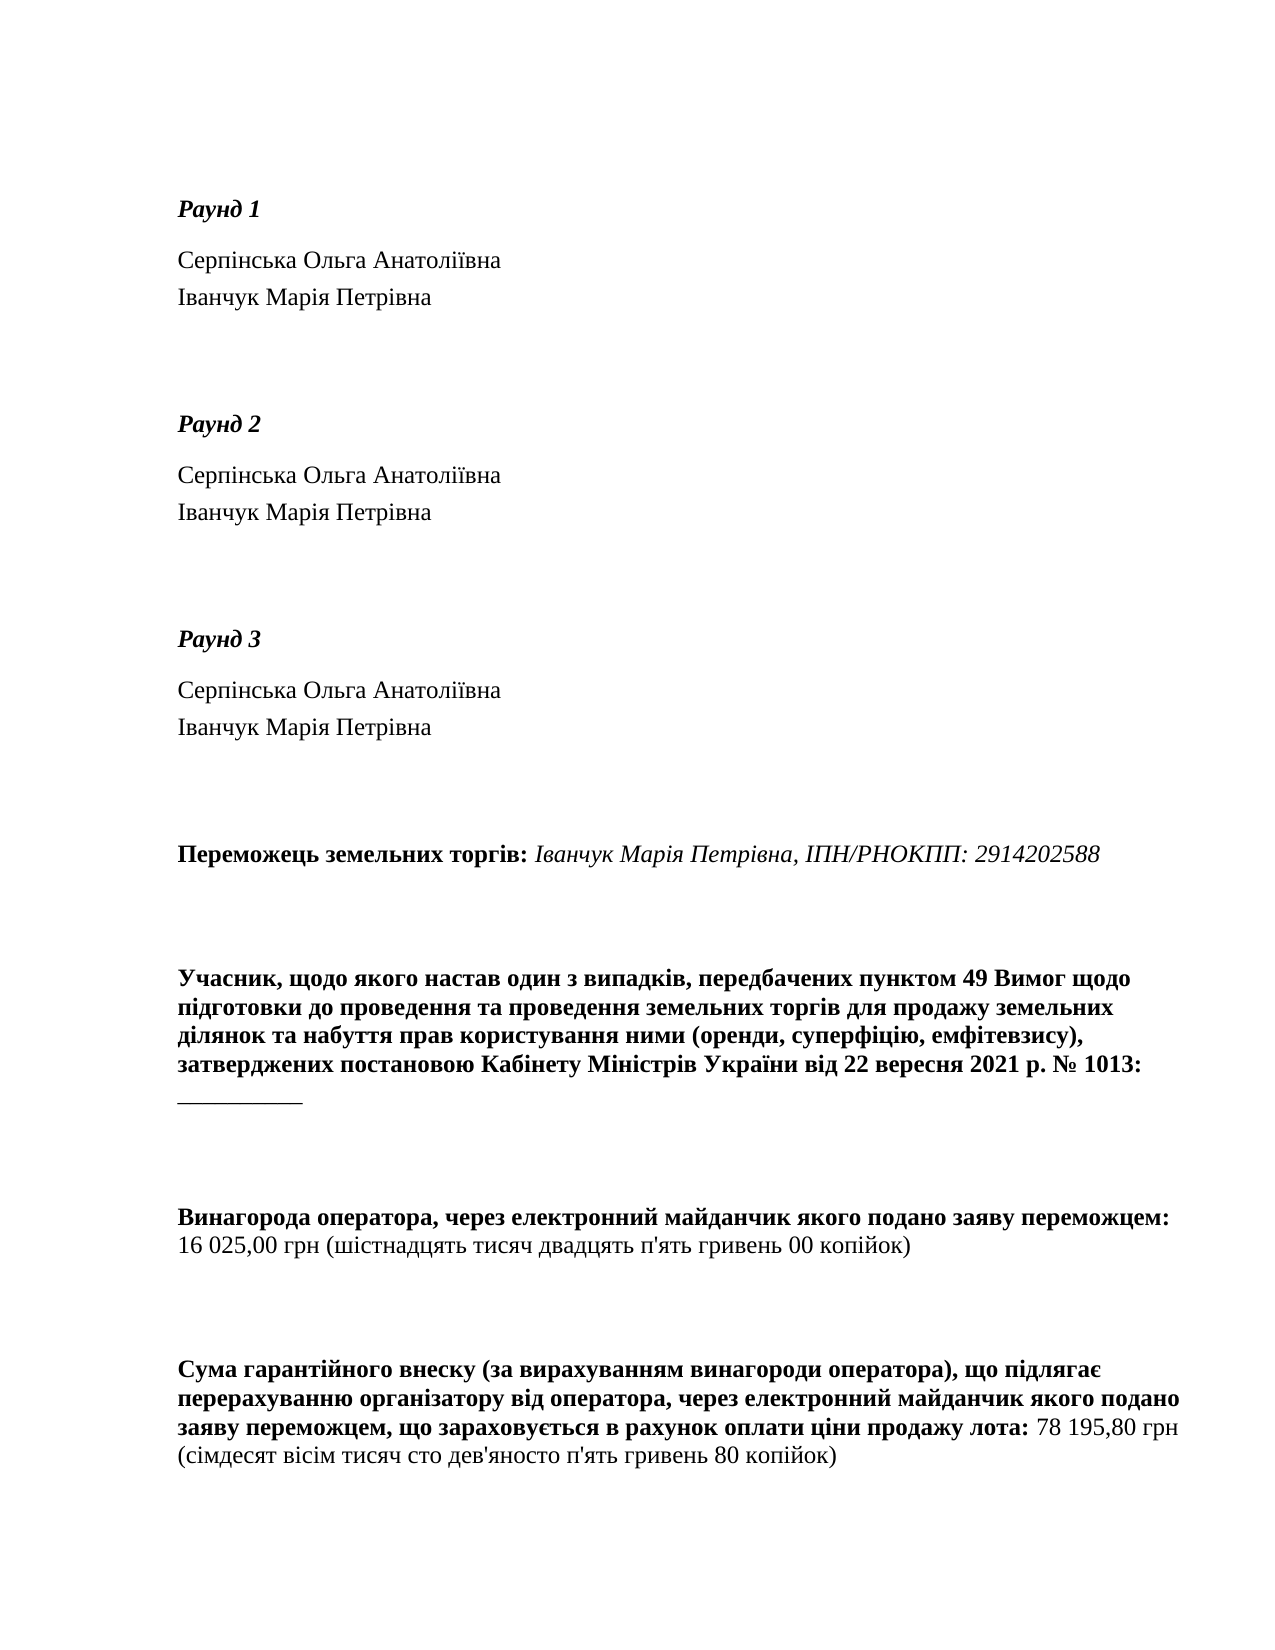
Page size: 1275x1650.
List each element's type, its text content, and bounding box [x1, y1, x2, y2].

table_header Серпінська Ольга Анатоліївна [166, 457, 1275, 493]
text Переможець земельних торгів: Іванчук Марія Петрівна, ІПН/РНОКПП: 2914202588 [177, 839, 1186, 868]
text Раунд 1 [177, 194, 1186, 223]
text Сума гарантійного внеску (за вирахуванням винагороди оператора), що підлягає перерахуванню організатору від оператора, через електронний майданчик якого подано заяву переможцем, що зараховується в рахунок оплати ціни продажу лота: 78 195,80 грн (сімдесят вісім тисяч сто дев'яносто п'ять гривень 80 копійок) [177, 1354, 1186, 1469]
table_header Серпінська Ольга Анатоліївна [166, 242, 1275, 278]
text Раунд 3 [177, 624, 1186, 653]
table_cell Іванчук Марія Петрівна [166, 278, 1275, 314]
text Винагорода оператора, через електронний майданчик якого подано заяву переможцем: 16 025,00 грн (шістнадцять тисяч двадцять п'ять гривень 00 копійок) [177, 1202, 1186, 1259]
text Раунд 2 [177, 409, 1186, 438]
table_header Серпінська Ольга Анатоліївна [166, 672, 1275, 708]
text Учасник, щодо якого настав один з випадків, передбачених пунктом 49 Вимог щодо підготовки до проведення та проведення земельних торгів для продажу земельних ділянок та набуття прав користування ними (оренди, суперфіцію, емфітевзису), затверджених постановою Кабінету Міністрів України від 22 вересня 2021 р. № 1013: __________ [177, 963, 1186, 1107]
table_cell Іванчук Марія Петрівна [166, 493, 1275, 529]
table_cell Іванчук Марія Петрівна [166, 708, 1275, 744]
